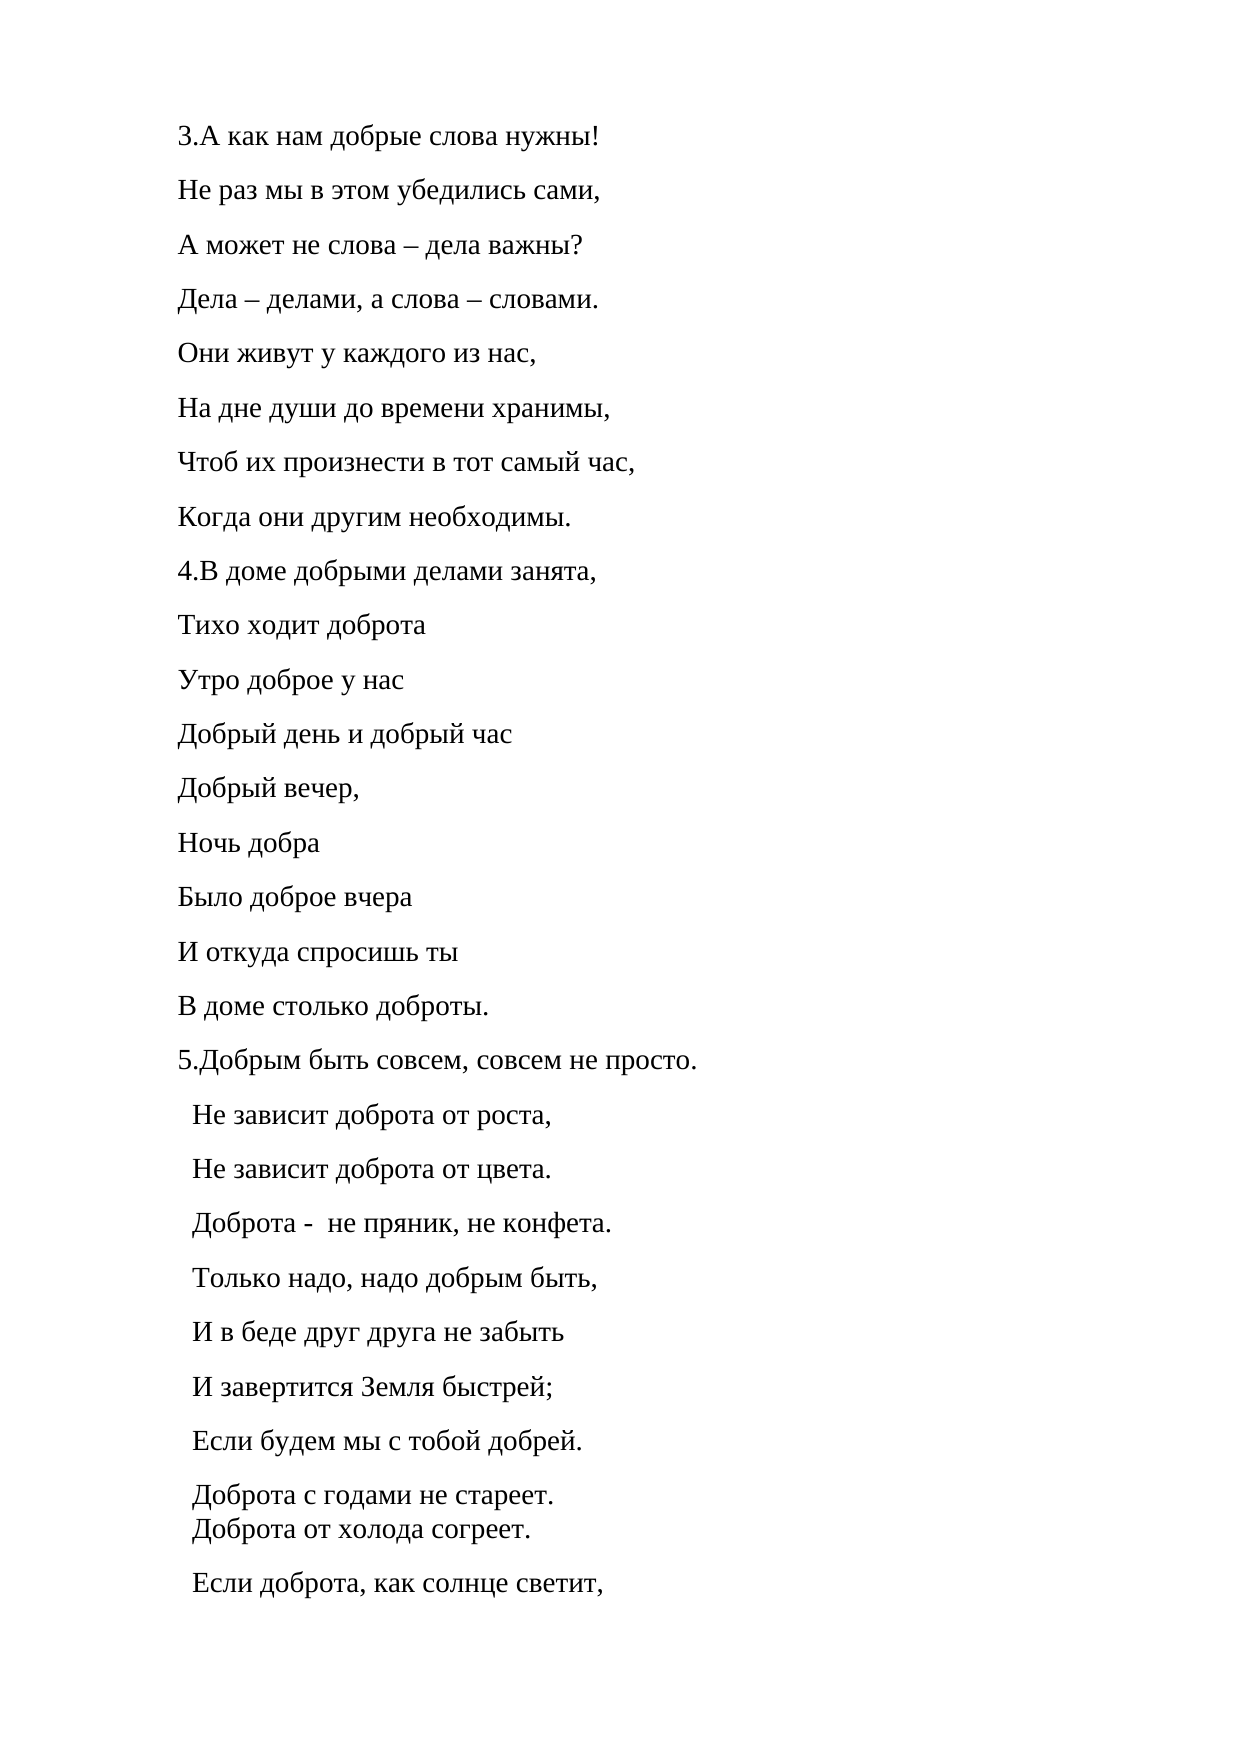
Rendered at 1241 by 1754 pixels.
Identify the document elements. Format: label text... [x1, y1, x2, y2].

text И завертится Земля быстрей; [177, 1369, 1152, 1402]
text Чтоб их произнести в тот самый час, [177, 444, 1152, 478]
text На дне души до времени хранимы, [177, 390, 1152, 423]
text 5.Добрым быть совсем, совсем не просто. [177, 1042, 1152, 1076]
text Они живут у каждого из нас, [177, 336, 1152, 369]
text Когда они другим необходимы. [177, 499, 1152, 532]
text Если будем мы с тобой добрей. [177, 1423, 1152, 1457]
text 4.В доме добрыми делами занята, [177, 553, 1152, 587]
text Добрый вечер, [177, 771, 1152, 804]
text И в беде друг друга не забыть [177, 1314, 1152, 1348]
text Если доброта, как солнце светит, [177, 1565, 1152, 1599]
text Ночь добра [177, 825, 1152, 858]
text В доме столько доброты. [177, 988, 1152, 1022]
text Дела – делами, а слова – словами. [177, 281, 1152, 315]
text И откуда спросишь ты [177, 934, 1152, 967]
text Тихо ходит доброта [177, 607, 1152, 641]
text Не раз мы в этом убедились сами, [177, 172, 1152, 206]
text Было доброе вчера [177, 879, 1152, 913]
text А может не слова – дела важны? [177, 227, 1152, 260]
text 3.А как нам добрые слова нужны! [177, 118, 1152, 152]
text Только надо, надо добрым быть, [177, 1260, 1152, 1293]
text Не зависит доброта от цвета. [177, 1151, 1152, 1185]
text Утро доброе у нас [177, 662, 1152, 695]
text Доброта - не пряник, не конфета. [177, 1206, 1152, 1239]
text Доброта с годами не стареет. Доброта от холода согреет. [177, 1477, 1152, 1544]
text Добрый день и добрый час [177, 716, 1152, 750]
text Не зависит доброта от роста, [177, 1097, 1152, 1130]
